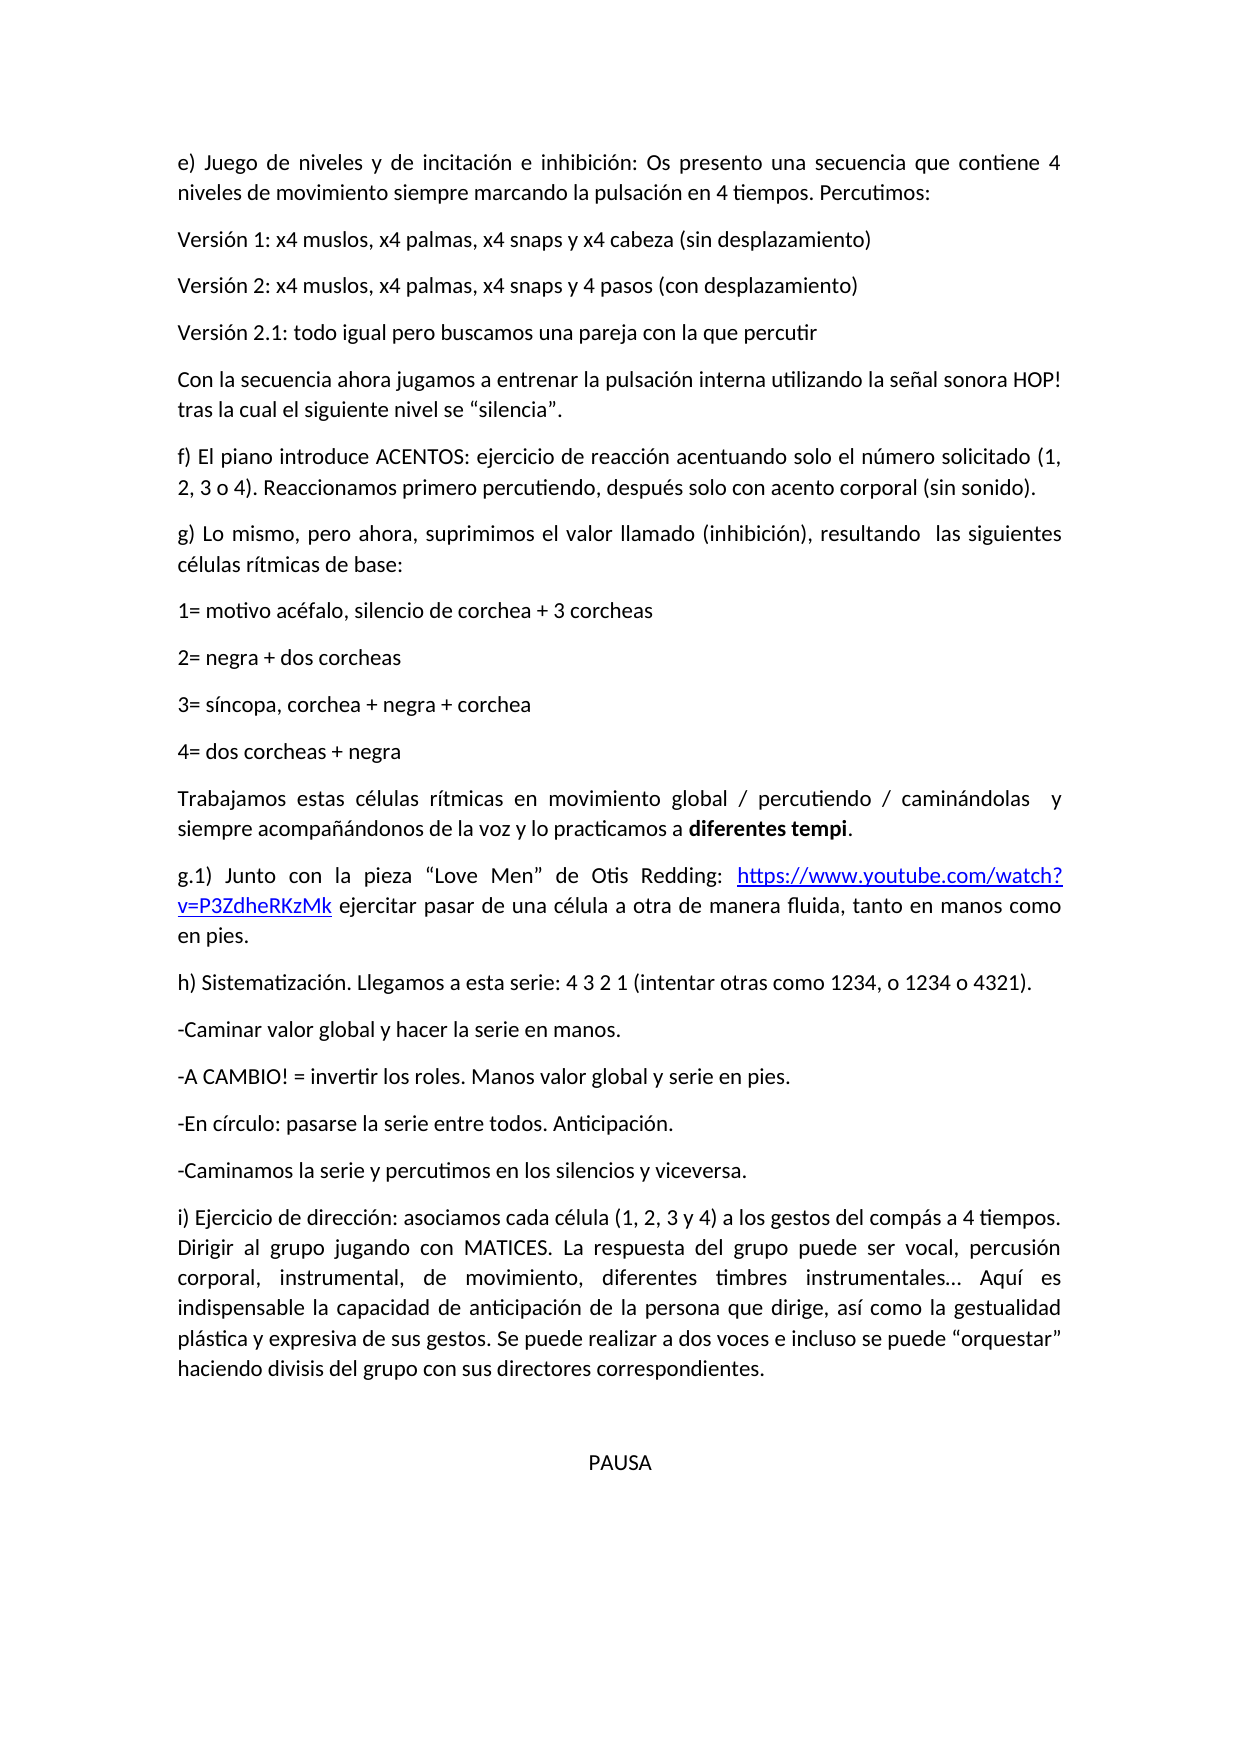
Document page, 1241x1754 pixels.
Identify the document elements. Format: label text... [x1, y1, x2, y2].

text Con la secuencia ahora jugamos a entrenar la pulsación interna utilizando la señal sonora HOP! tras la cual el siguiente nivel se “silencia”. [177, 365, 1063, 423]
text -Caminar valor global y hacer la serie en manos. [177, 1015, 1063, 1043]
text 4= dos corcheas + negra [177, 737, 1063, 765]
text i) Ejercicio de dirección: asociamos cada célula (1, 2, 3 y 4) a los gestos del compás a 4 tiempos. Dirigir al grupo jugando con MATICES. La respuesta del grupo puede ser vocal, percusión corporal, instrumental, de movimiento, diferentes timbres instrumentales… Aquí es indispensable la capacidad de anticipación de la persona que dirige, así como la gestualidad plástica y expresiva de sus gestos. Se puede realizar a dos voces e incluso se puede “orquestar” haciendo divisis del grupo con sus directores correspondientes. [177, 1203, 1063, 1382]
text Versión 2.1: todo igual pero buscamos una pareja con la que percutir [177, 318, 1063, 346]
text Versión 1: x4 muslos, x4 palmas, x4 snaps y x4 cabeza (sin desplazamiento) [177, 225, 1063, 253]
text Versión 2: x4 muslos, x4 palmas, x4 snaps y 4 pasos (con desplazamiento) [177, 272, 1063, 299]
text g) Lo mismo, pero ahora, suprimimos el valor llamado (inhibición), resultando las siguientes células rítmicas de base: [177, 519, 1063, 578]
text f) El piano introduce ACENTOS: ejercicio de reacción acentuando solo el número solicitado (1, 2, 3 o 4). Reaccionamos primero percutiendo, después solo con acento corporal (sin sonido). [177, 442, 1063, 501]
text -A CAMBIO! = invertir los roles. Manos valor global y serie en pies. [177, 1062, 1063, 1090]
text Trabajamos estas células rítmicas en movimiento global / percutiendo / caminándolas y siempre acompañándonos de la voz y lo practicamos a diferentes tempi. [177, 784, 1063, 842]
text 2= negra + dos corcheas [177, 643, 1063, 671]
text 3= síncopa, corchea + negra + corchea [177, 690, 1063, 718]
text -En círculo: pasarse la serie entre todos. Anticipación. [177, 1109, 1063, 1137]
text 1= motivo acéfalo, silencio de corchea + 3 corcheas [177, 597, 1063, 624]
text PAUSA [177, 1448, 1063, 1476]
text e) Juego de niveles y de incitación e inhibición: Os presento una secuencia que contiene 4 niveles de movimiento siempre marcando la pulsación en 4 tiempos. Percutimos: [177, 148, 1063, 206]
text g.1) Junto con la pieza “Love Men” de Otis Redding: https://www.youtube.com/watch?v=P3ZdheRKzMk ejercitar pasar de una célula a otra de manera fluida, tanto en manos como en pies. [177, 861, 1063, 949]
text h) Sistematización. Llegamos a esta serie: 4 3 2 1 (intentar otras como 1234, o 1234 o 4321). [177, 968, 1063, 996]
text -Caminamos la serie y percutimos en los silencios y viceversa. [177, 1156, 1063, 1184]
